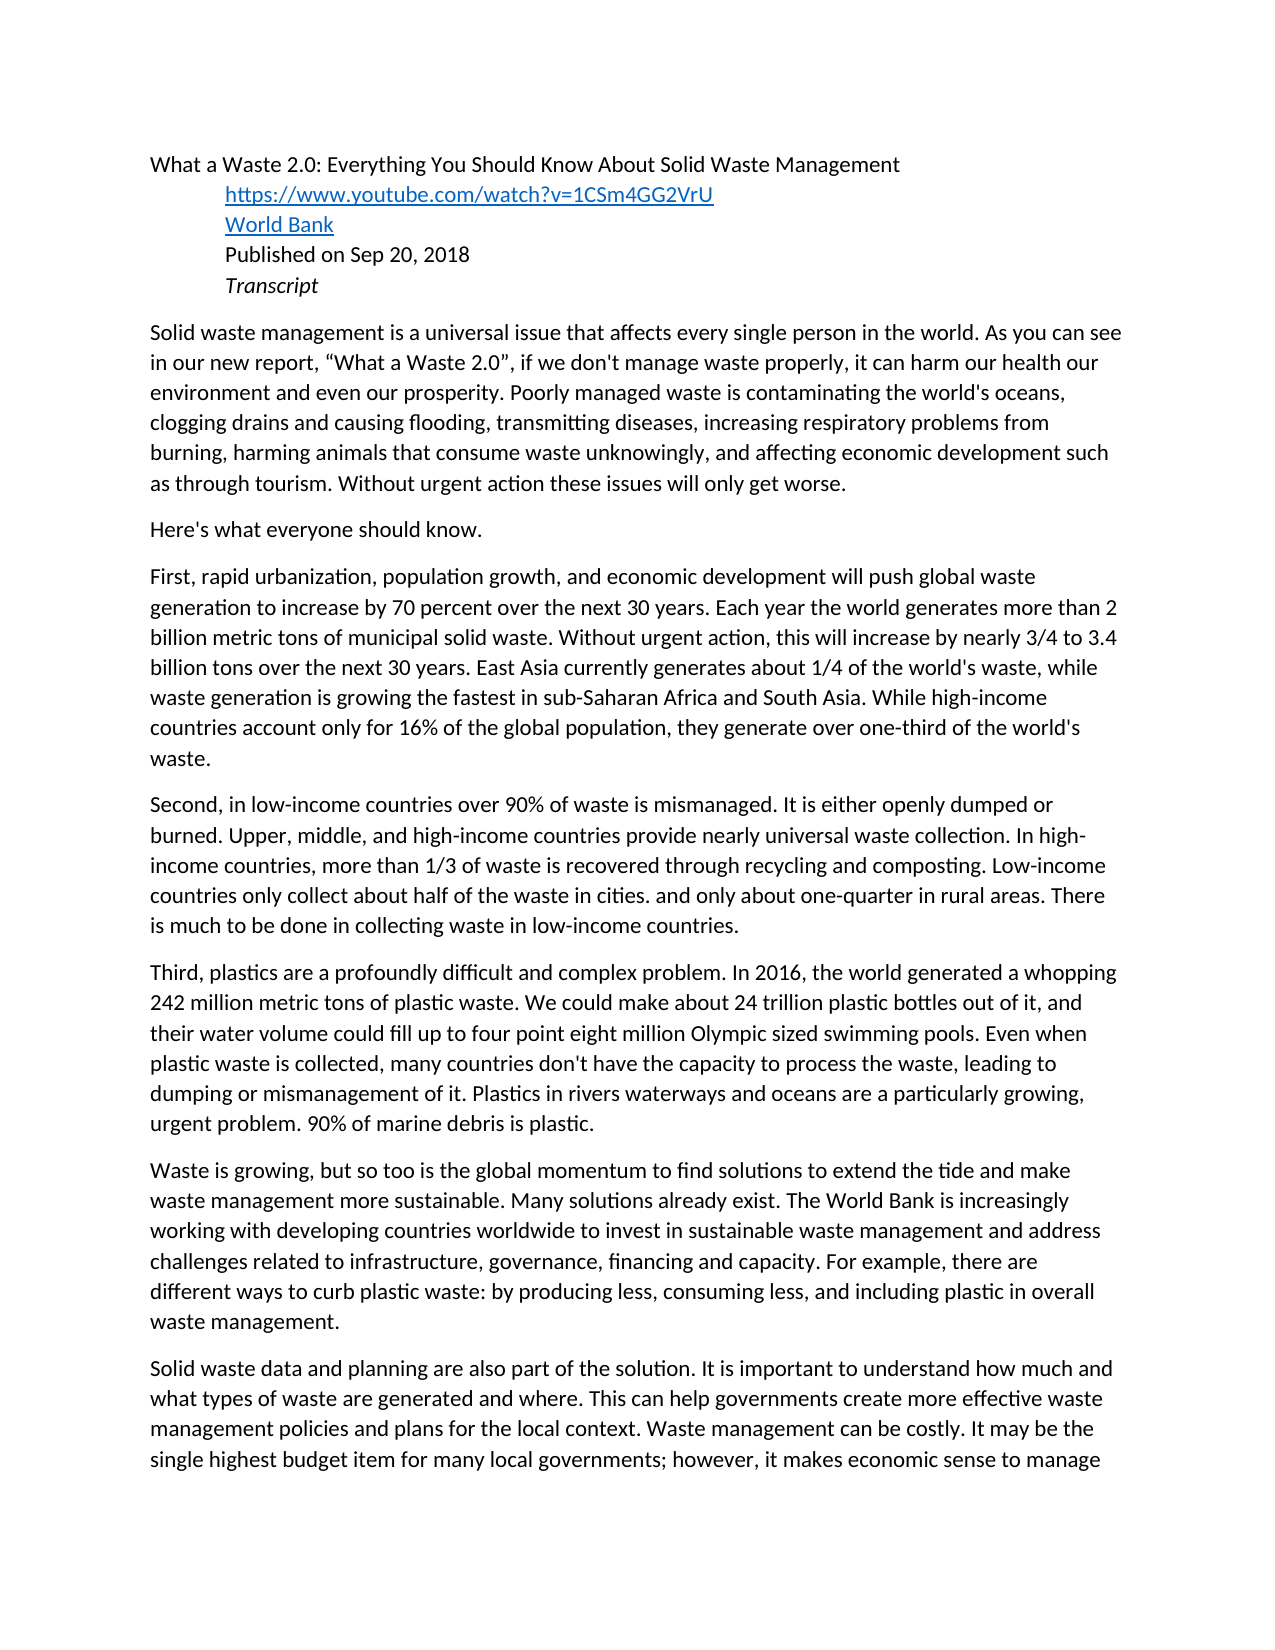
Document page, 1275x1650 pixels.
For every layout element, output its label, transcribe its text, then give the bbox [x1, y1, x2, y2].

text What a Waste 2.0: Everything You Should Know About Solid Waste Management [150, 150, 1125, 178]
text Second, in low-income countries over 90% of waste is mismanaged. It is either openly dumped or burned. Upper, middle, and high-income countries provide nearly universal waste collection. In high-income countries, more than 1/3 of waste is recovered through recycling and composting. Low-income countries only collect about half of the waste in cities. and only about one-quarter in rural areas. There is much to be done in collecting waste in low-income countries. [150, 791, 1125, 939]
text Waste is growing, but so too is the global momentum to find solutions to extend the tide and make waste management more sustainable. Many solutions already exist. The World Bank is increasingly working with developing countries worldwide to invest in sustainable waste management and address challenges related to infrastructure, governance, financing and capacity. For example, there are different ways to curb plastic waste: by producing less, consuming less, and including plastic in overall waste management. [150, 1156, 1125, 1335]
text First, rapid urbanization, population growth, and economic development will push global waste generation to increase by 70 percent over the next 30 years. Each year the world generates more than 2 billion metric tons of municipal solid waste. Without urgent action, this will increase by nearly 3/4 to 3.4 billion tons over the next 30 years. East Asia currently generates about 1/4 of the world's waste, while waste generation is growing the fastest in sub-Saharan Africa and South Asia. While high-income countries account only for 16% of the global population, they generate over one-third of the world's waste. [150, 562, 1125, 772]
text Solid waste management is a universal issue that affects every single person in the world. As you can see in our new report, “What a Waste 2.0”, if we don't manage waste properly, it can harm our health our environment and even our prosperity. Poorly managed waste is contaminating the world's oceans, clogging drains and causing flooding, transmitting diseases, increasing respiratory problems from burning, harming animals that consume waste unknowingly, and affecting economic development such as through tourism. Without urgent action these issues will only get worse. [150, 318, 1125, 497]
text Transcript [225, 271, 1125, 299]
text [150, 1354, 1125, 1473]
text Third, plastics are a profoundly difficult and complex problem. In 2016, the world generated a whopping 242 million metric tons of plastic waste. We could make about 24 trillion plastic bottles out of it, and their water volume could fill up to four point eight million Olympic sized swimming pools. Even when plastic waste is collected, many countries don't have the capacity to process the waste, leading to dumping or mismanagement of it. Plastics in rivers waterways and oceans are a particularly growing, urgent problem. 90% of marine debris is plastic. [150, 958, 1125, 1137]
text https://www.youtube.com/watch?v=1CSm4GG2VrU World Bank [225, 180, 1125, 238]
text Published on Sep 20, 2018 [225, 241, 1125, 269]
text Here's what everyone should know. [150, 516, 1125, 544]
